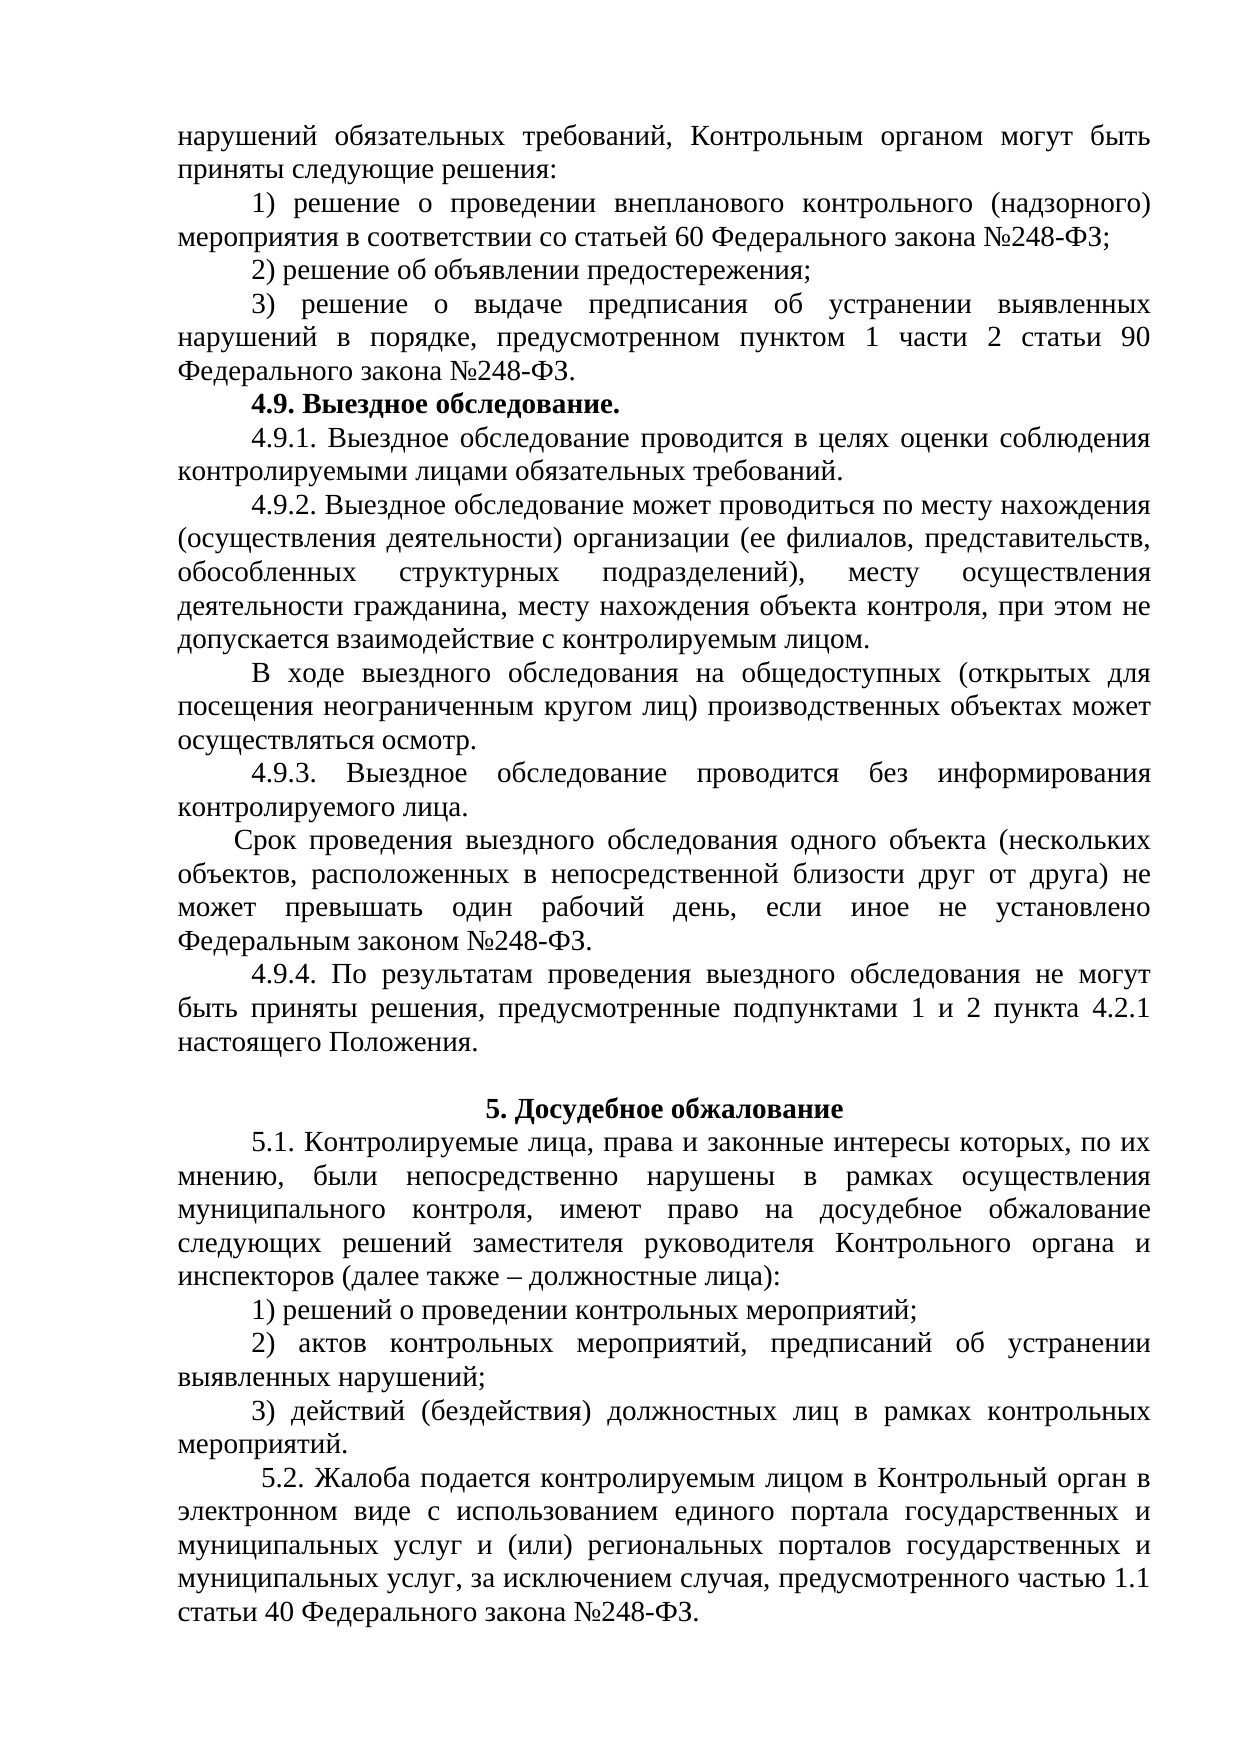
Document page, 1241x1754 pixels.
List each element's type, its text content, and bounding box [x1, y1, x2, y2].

text 1) решений о проведении контрольных мероприятий; [177, 1292, 1152, 1326]
text 2) решение об объявлении предостережения; [177, 252, 1152, 286]
text 5. Досудебное обжалование [177, 1091, 1152, 1124]
text В ходе выездного обследования на общедоступных (открытых для посещения неограниченным кругом лиц) производственных объектах может осуществляться осмотр. [177, 655, 1152, 755]
text 5.1. Контролируемые лица, права и законные интересы которых, по их мнению, были непосредственно нарушены в рамках осуществления муниципального контроля, имеют право на досудебное обжалование следующих решений заместителя руководителя Контрольного органа и инспекторов (далее также – должностные лица): [177, 1124, 1152, 1292]
text 4.9.4. По результатам проведения выездного обследования не могут быть приняты решения, предусмотренные подпунктами 1 и 2 пункта 4.2.1 настоящего Положения. [177, 957, 1152, 1057]
text 4.9.1. Выездное обследование проводится в целях оценки соблюдения контролируемыми лицами обязательных требований. [177, 420, 1152, 487]
text Срок проведения выездного обследования одного объекта (нескольких объектов, расположенных в непосредственной близости друг от друга) не может превышать один рабочий день, если иное не установлено Федеральным законом №248-ФЗ. [177, 822, 1152, 957]
text 5.2. Жалоба подается контролируемым лицом в Контрольный орган в электронном виде с использованием единого портала государственных и муниципальных услуг и (или) региональных порталов государственных и муниципальных услуг, за исключением случая, предусмотренного частью 1.1 статьи 40 Федерального закона №248-ФЗ. [177, 1460, 1152, 1627]
text 4.9.3. Выездное обследование проводится без информирования контролируемого лица. [177, 755, 1152, 822]
text 2) актов контрольных мероприятий, предписаний об устранении выявленных нарушений; [177, 1326, 1152, 1393]
text 3) решение о выдаче предписания об устранении выявленных нарушений в порядке, предусмотренном пунктом 1 части 2 статьи 90 Федерального закона №248-ФЗ. [177, 286, 1152, 386]
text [177, 118, 1152, 185]
text 4.9.2. Выездное обследование может проводиться по месту нахождения (осуществления деятельности) организации (ее филиалов, представительств, обособленных структурных подразделений), месту осуществления деятельности гражданина, месту нахождения объекта контроля, при этом не допускается взаимодействие с контролируемым лицом. [177, 487, 1152, 655]
text 1) решение о проведении внепланового контрольного (надзорного) мероприятия в соответствии со статьей 60 Федерального закона №248-ФЗ; [177, 185, 1152, 252]
text 4.9. Выездное обследование. [177, 386, 1152, 420]
text 3) действий (бездействия) должностных лиц в рамках контрольных мероприятий. [177, 1393, 1152, 1460]
